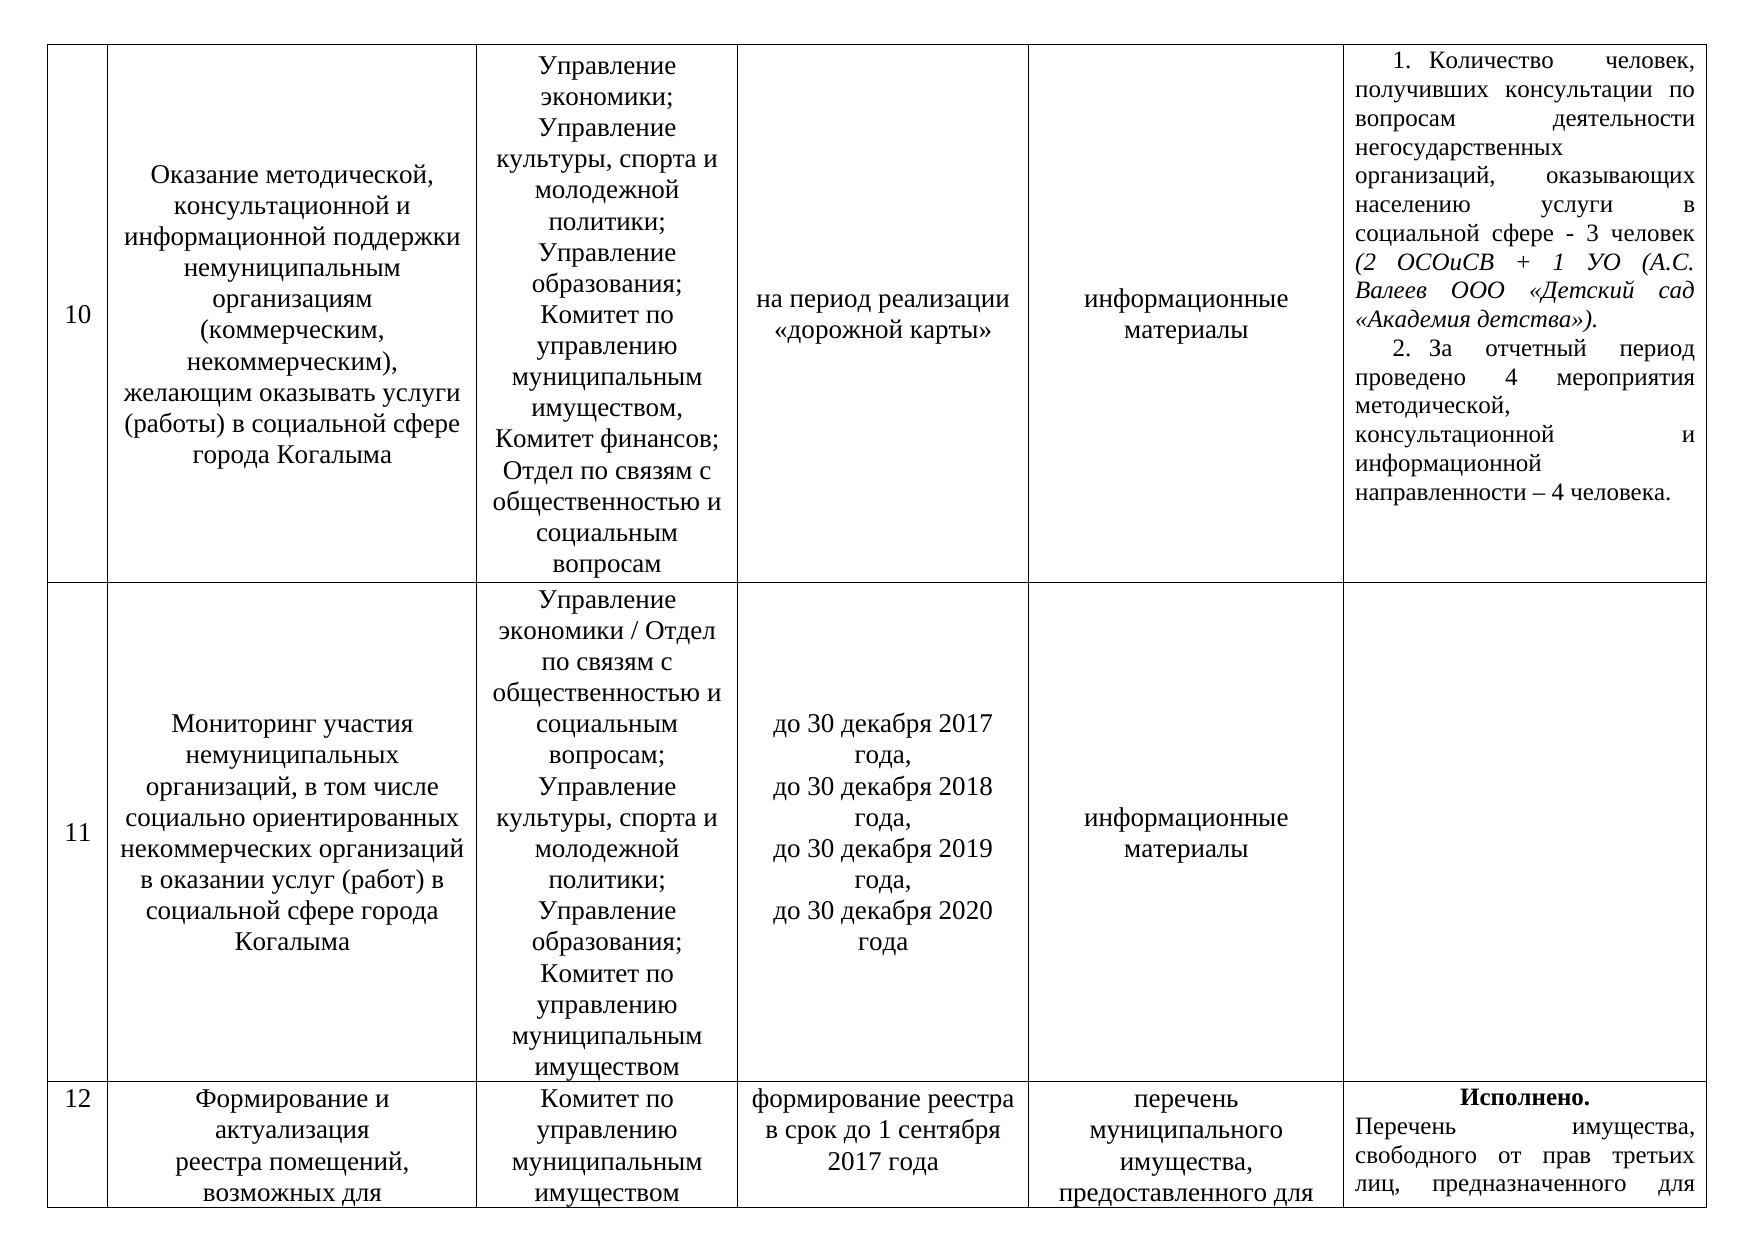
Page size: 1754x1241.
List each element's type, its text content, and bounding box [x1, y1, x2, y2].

table_cell до 30 декабря 2017 года, до 30 декабря 2018 года, до 30 декабря 2019 года, до 30 декабря 2020 года [738, 583, 1028, 1081]
table_cell Управление экономики; Управление культуры, спорта и молодежной политики; Управление образования; Комитет по управлению муниципальным имуществом, Комитет финансов; Отдел по связям с общественностью и социальным вопросам [477, 45, 737, 582]
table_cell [738, 1082, 1028, 1207]
table_cell Количество человек, получивших консультации по вопросам деятельности негосударственных организаций, оказывающих населению услуги в социальной сфере - 3 человек (2 ОСОиСВ + 1 УО (А.С. Валеев ООО «Детский сад «Академия детства»). За отчетный период проведено 4 мероприятия методической, консультационной и информационной направленности – 4 человека. [1344, 45, 1706, 582]
table_cell 11 [48, 583, 107, 1081]
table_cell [1344, 1082, 1706, 1207]
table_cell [477, 1082, 737, 1207]
table_cell Оказание методической, консультационной и информационной поддержки немуниципальным организациям (коммерческим, некоммерческим), желающим оказывать услуги (работы) в социальной сфере города Когалыма [108, 45, 476, 582]
table_cell 10 [48, 45, 107, 582]
table_cell на период реализации «дорожной карты» [738, 45, 1028, 582]
table_cell [1344, 583, 1706, 1081]
table_cell информационные материалы [1029, 45, 1343, 582]
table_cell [108, 1082, 476, 1207]
table_cell Мониторинг участия немуниципальных организаций, в том числе социально ориентированных некоммерческих организаций в оказании услуг (работ) в социальной сфере города Когалыма [108, 583, 476, 1081]
table_cell информационные материалы [1029, 583, 1343, 1081]
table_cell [1029, 1082, 1343, 1207]
table_cell 12 [48, 1082, 107, 1207]
table_cell Управление экономики / Отдел по связям с общественностью и социальным вопросам; Управление культуры, спорта и молодежной политики; Управление образования; Комитет по управлению муниципальным имуществом [477, 583, 737, 1081]
